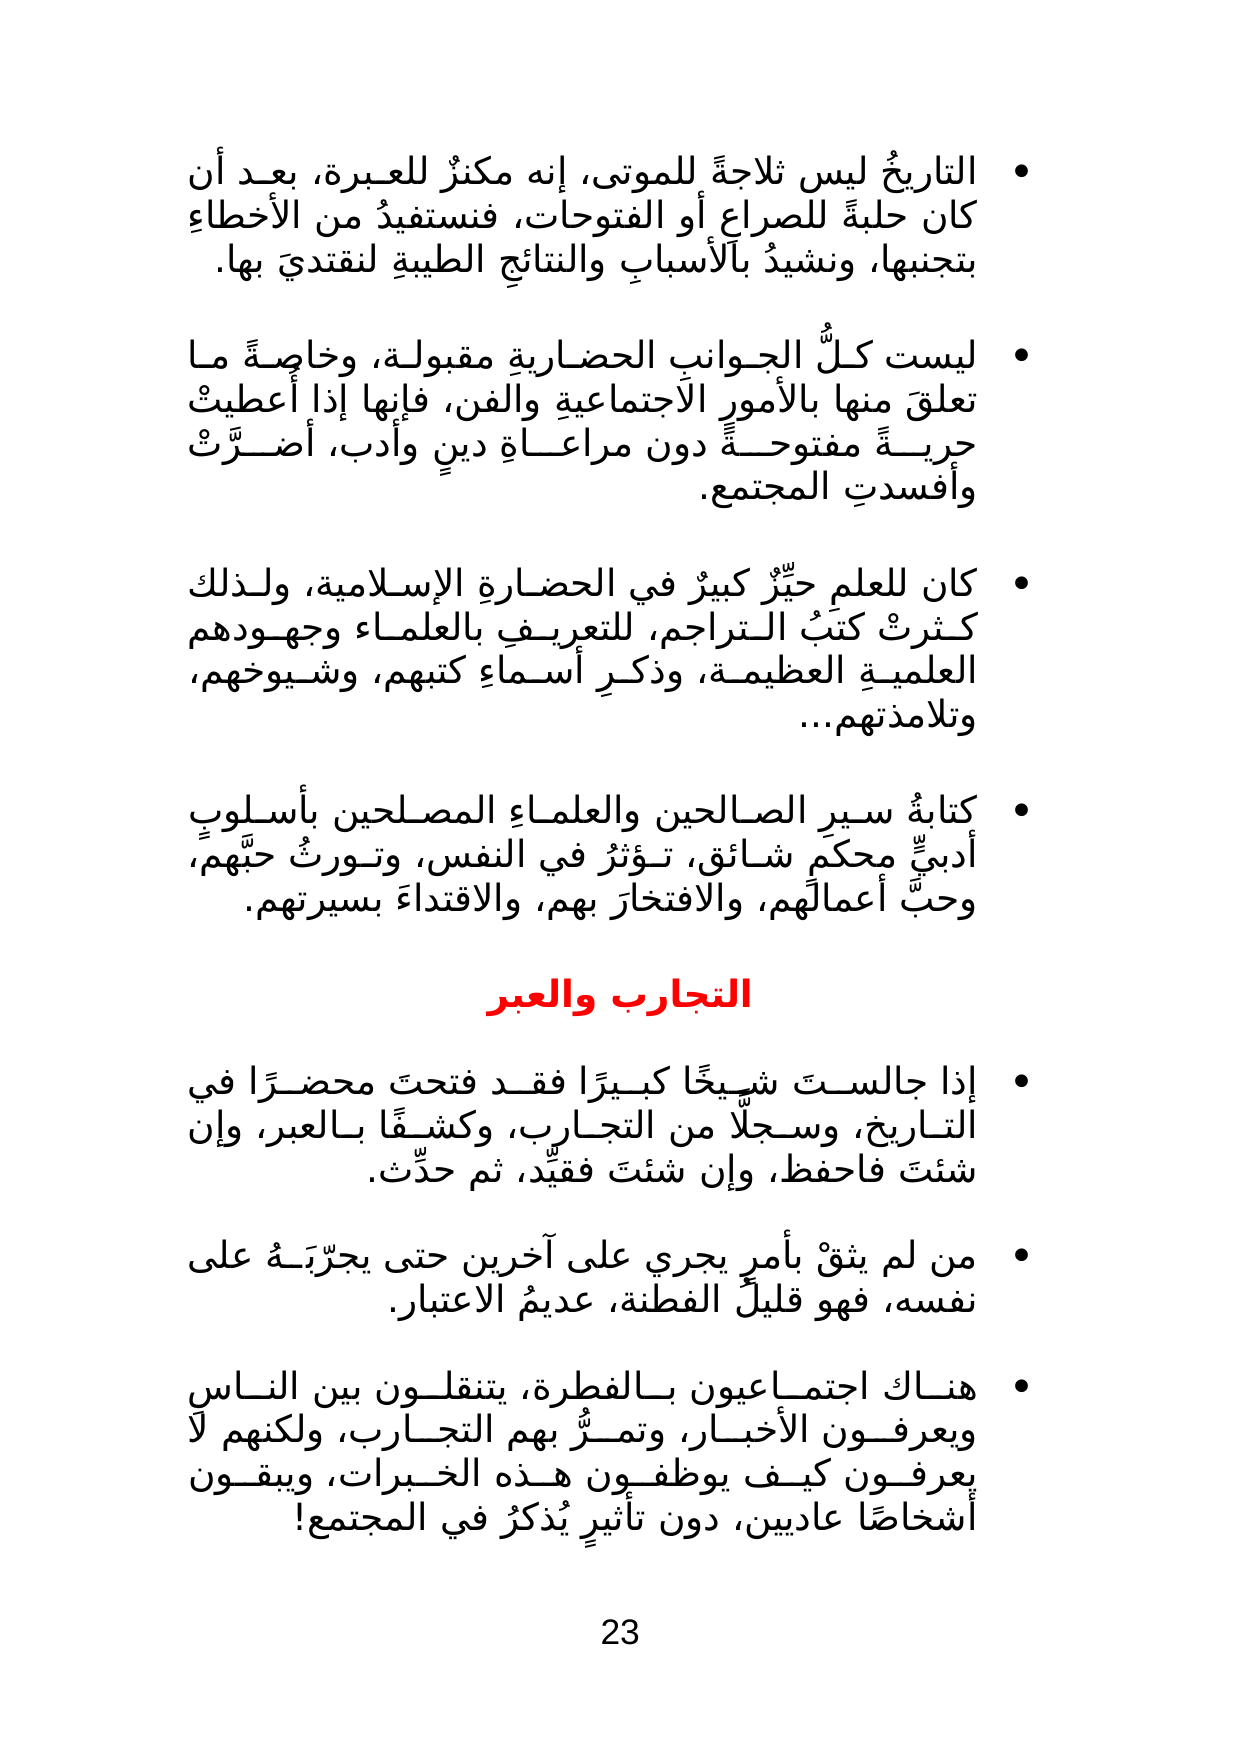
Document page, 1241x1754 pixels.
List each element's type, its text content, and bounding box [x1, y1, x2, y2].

list كتابةُ سيرِ الصالحين والعلماءِ المصلحين بأسلوبٍ أدبيٍّ محكمٍ شائق، تؤثرُ في النفس، وتورثُ حبَّهم، وحبَّ أعمالهم، والافتخارَ بهم، والاقتداءَ بسيرتهم. [187, 789, 1015, 920]
list من لم يثقْ بأمرٍ يجري على آخرين حتى يجرّبَهُ على نفسه، فهو قليلُ الفطنة، عديمُ الاعتبار. [187, 1234, 1015, 1321]
list كان للعلمِ حيِّزٌ كبيرٌ في الحضارةِ الإسلامية، ولذلك كثرتْ كتبُ التراجم، للتعريفِ بالعلماء وجهودهم العلميةِ العظيمة، وذكرِ أسماءِ كتبهم، وشيوخهم، وتلامذتهم... [187, 562, 1015, 736]
text التجارب والعبر [187, 973, 1053, 1017]
list هناك اجتماعيون بالفطرة، يتنقلون بين الناسِ ويعرفون الأخبار، وتمرُّ بهم التجارب، ولكنهم لا يعرفون كيف يوظفون هذه الخبرات، ويبقون أشخاصًا عاديين، دون تأثيرٍ يُذكرُ في المجتمع! [187, 1364, 1015, 1539]
list التاريخُ ليس ثلاجةً للموتى، إنه مكنزٌ للعبرة، بعد أن كان حلبةً للصراعِ أو الفتوحات، فنستفيدُ من الأخطاءِ بتجنبها، ونشيدُ بالأسبابِ والنتائجِ الطيبةِ لنقتديَ بها. [187, 150, 1015, 281]
list إذا جالستَ شيخًا كبيرًا فقد فتحتَ محضرًا في التاريخ، وسجلًّا من التجارب، وكشفًا بالعبر، وإن شئتَ فاحفظ، وإن شئتَ فقيِّد، ثم حدِّث. [187, 1060, 1015, 1191]
list ليست كلُّ الجوانبِ الحضاريةِ مقبولة، وخاصةً ما تعلقَ منها بالأمورِ الاجتماعيةِ والفن، فإنها إذا أُعطيتْ حريةً مفتوحةً دون مراعاةِ دينٍ وأدب، أضرَّتْ وأفسدتِ المجتمع. [187, 334, 1015, 508]
